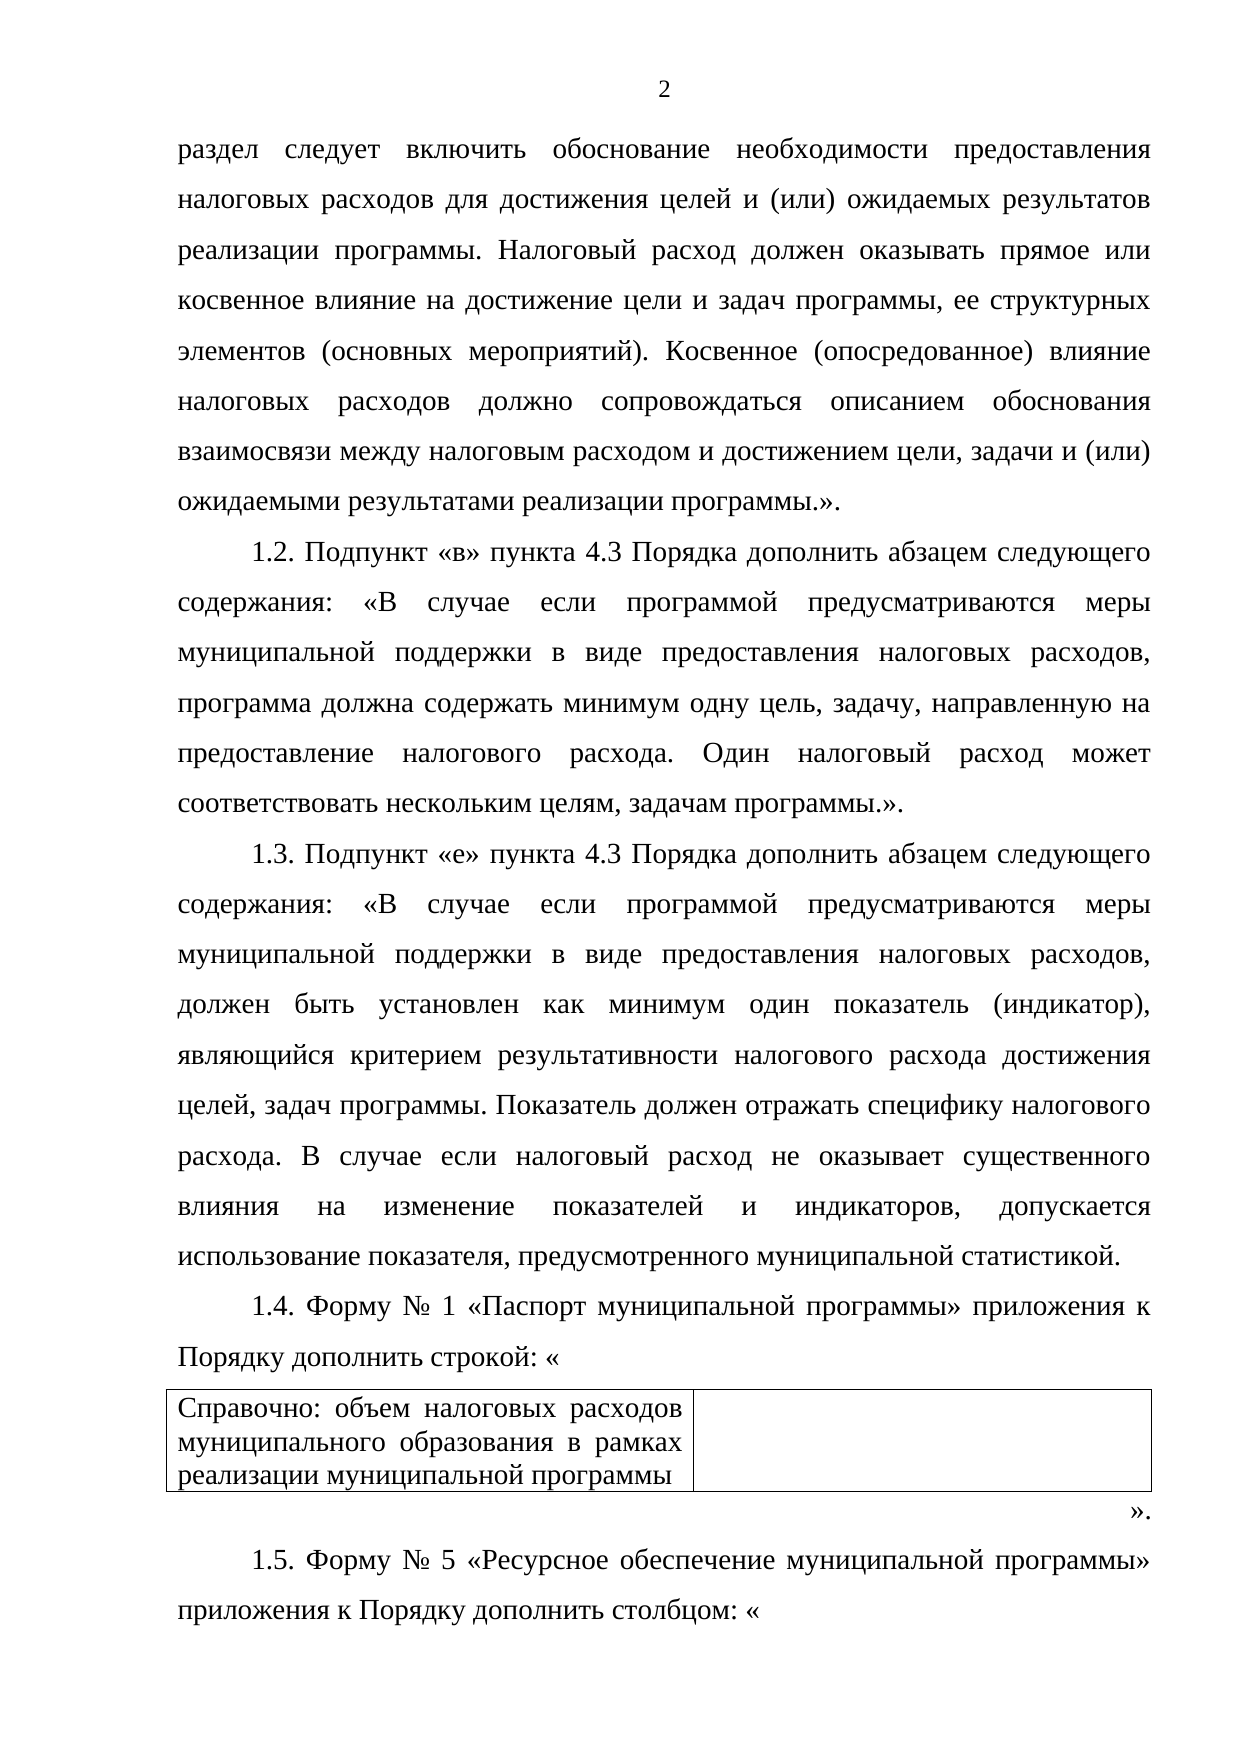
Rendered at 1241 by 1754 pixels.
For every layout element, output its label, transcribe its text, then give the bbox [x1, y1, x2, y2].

text 1.5. Форму № 5 «Ресурсное обеспечение муниципальной программы» приложения к Порядку дополнить столбцом: « [177, 1542, 1152, 1626]
text 1.2. Подпункт «в» пункта 4.3 Порядка дополнить абзацем следующего содержания: «В случае если программой предусматриваются меры муниципальной поддержки в виде предоставления налоговых расходов, программа должна содержать минимум одну цель, задачу, направленную на предоставление налогового расхода. Один налоговый расход может соответствовать нескольким целям, задачам программы.». [177, 534, 1152, 819]
text ». [177, 1492, 1152, 1525]
table_header [694, 1390, 1151, 1491]
text 1.3. Подпункт «е» пункта 4.3 Порядка дополнить абзацем следующего содержания: «В случае если программой предусматриваются меры муниципальной поддержки в виде предоставления налоговых расходов, должен быть установлен как минимум один показатель (индикатор), являющийся критерием результативности налогового расхода достижения целей, задач программы. Показатель должен отражать специфику налогового расхода. В случае если налоговый расход не оказывает существенного влияния на изменение показателей и индикаторов, допускается использование показателя, предусмотренного муниципальной статистикой. [177, 836, 1152, 1272]
text 1.4. Форму № 1 «Паспорт муниципальной программы» приложения к Порядку дополнить строкой: « [177, 1288, 1152, 1372]
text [177, 131, 1152, 517]
table_header Справочно: объем налоговых расходов муниципального образования в рамках реализации муниципальной программы [167, 1390, 693, 1491]
